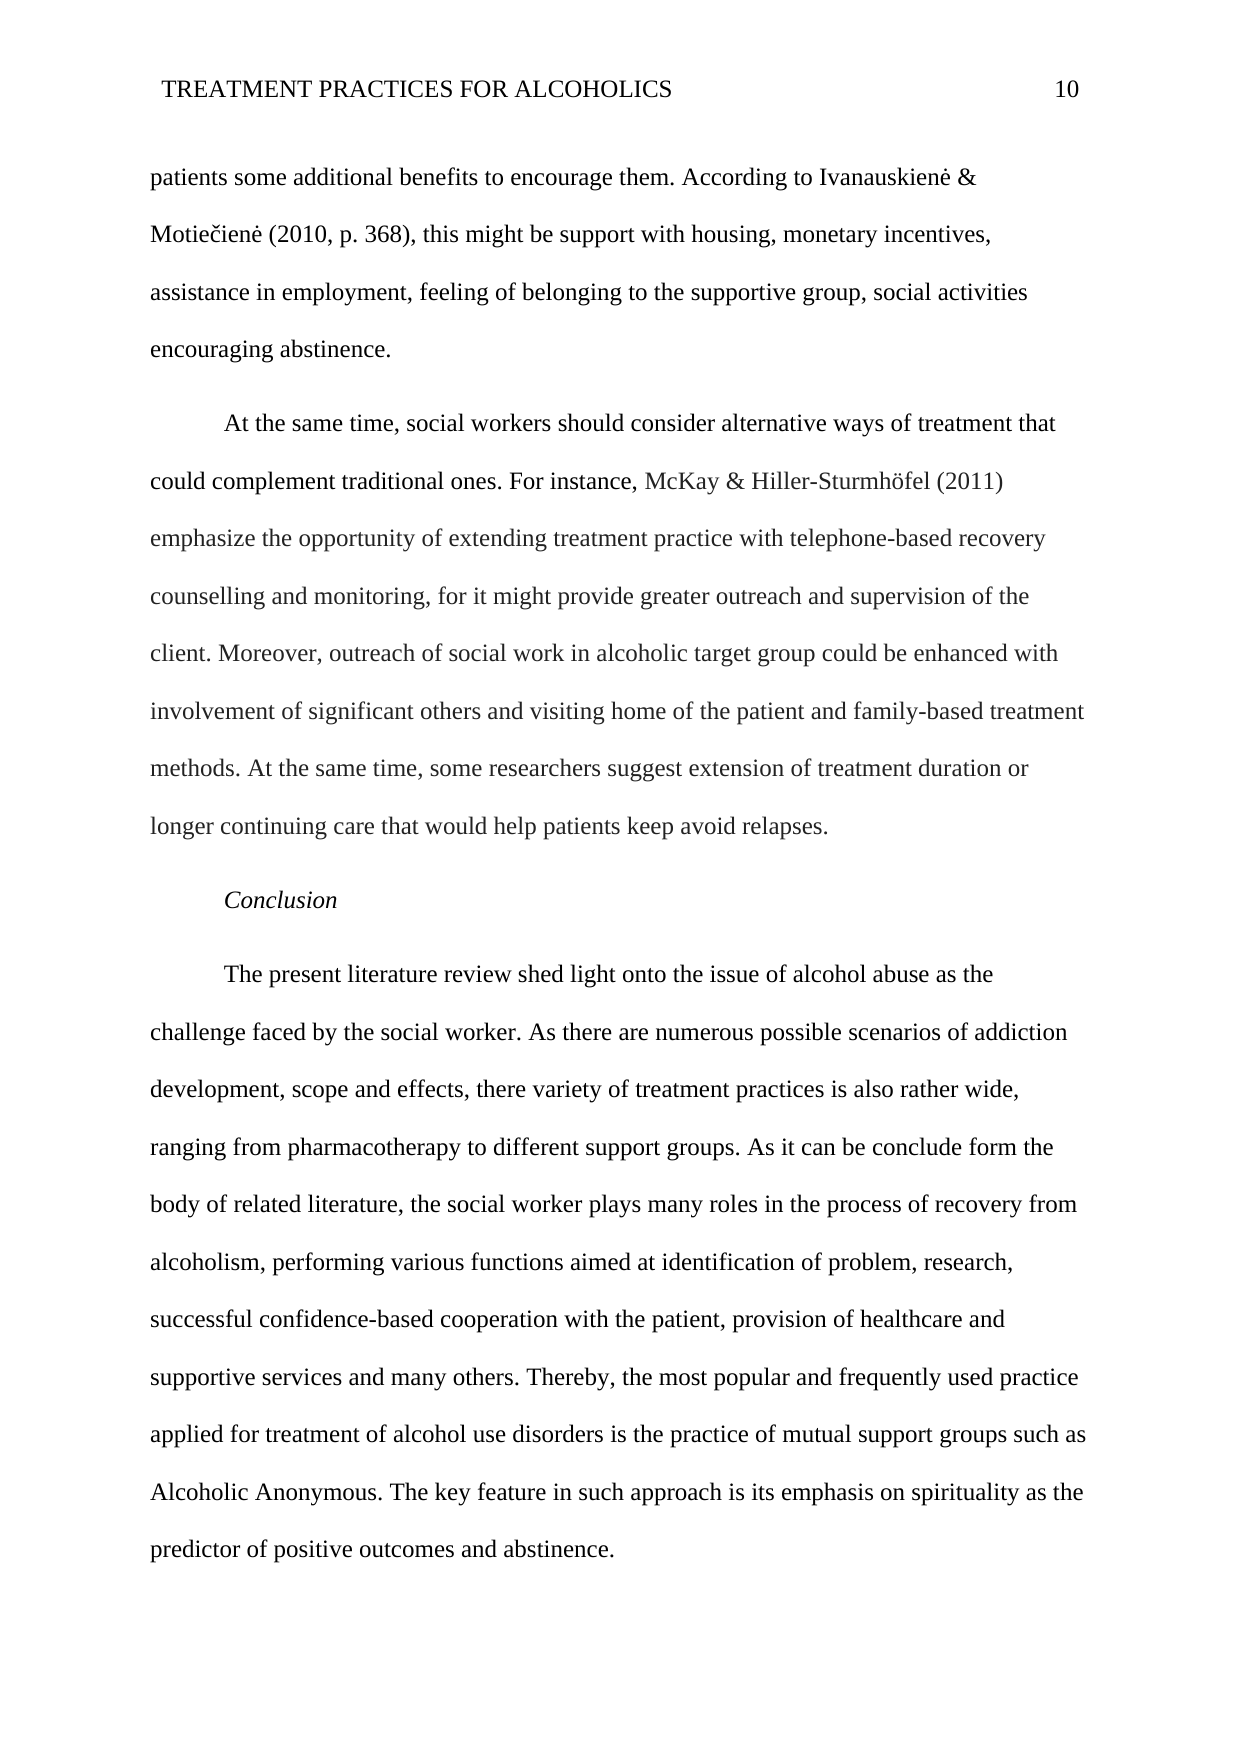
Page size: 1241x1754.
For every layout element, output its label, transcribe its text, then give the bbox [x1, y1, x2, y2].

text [150, 162, 1090, 363]
text Conclusion [150, 885, 1090, 914]
text The present literature review shed light onto the issue of alcohol abuse as the challenge faced by the social worker. As there are numerous possible scenarios of addiction development, scope and effects, there variety of treatment practices is also rather wide, ranging from pharmacotherapy to different support groups. As it can be conclude form the body of related literature, the social worker plays many roles in the process of recovery from alcoholism, performing various functions aimed at identification of problem, research, successful confidence-based cooperation with the patient, provision of healthcare and supportive services and many others. Thereby, the most popular and frequently used practice applied for treatment of alcohol use disorders is the practice of mutual support groups such as Alcoholic Anonymous. The key feature in such approach is its emphasis on spirituality as the predictor of positive outcomes and abstinence. [150, 959, 1090, 1563]
text At the same time, social workers should consider alternative ways of treatment that could complement traditional ones. For instance, McKay & Hiller-Sturmhöfel (2011) emphasize the opportunity of extending treatment practice with telephone-based recovery counselling and monitoring, for it might provide greater outreach and supervision of the client. Moreover, outreach of social work in alcoholic target group could be enhanced with involvement of significant others and visiting home of the patient and family-based treatment methods. At the same time, some researchers suggest extension of treatment duration or longer continuing care that would help patients keep avoid relapses. [150, 408, 1090, 839]
